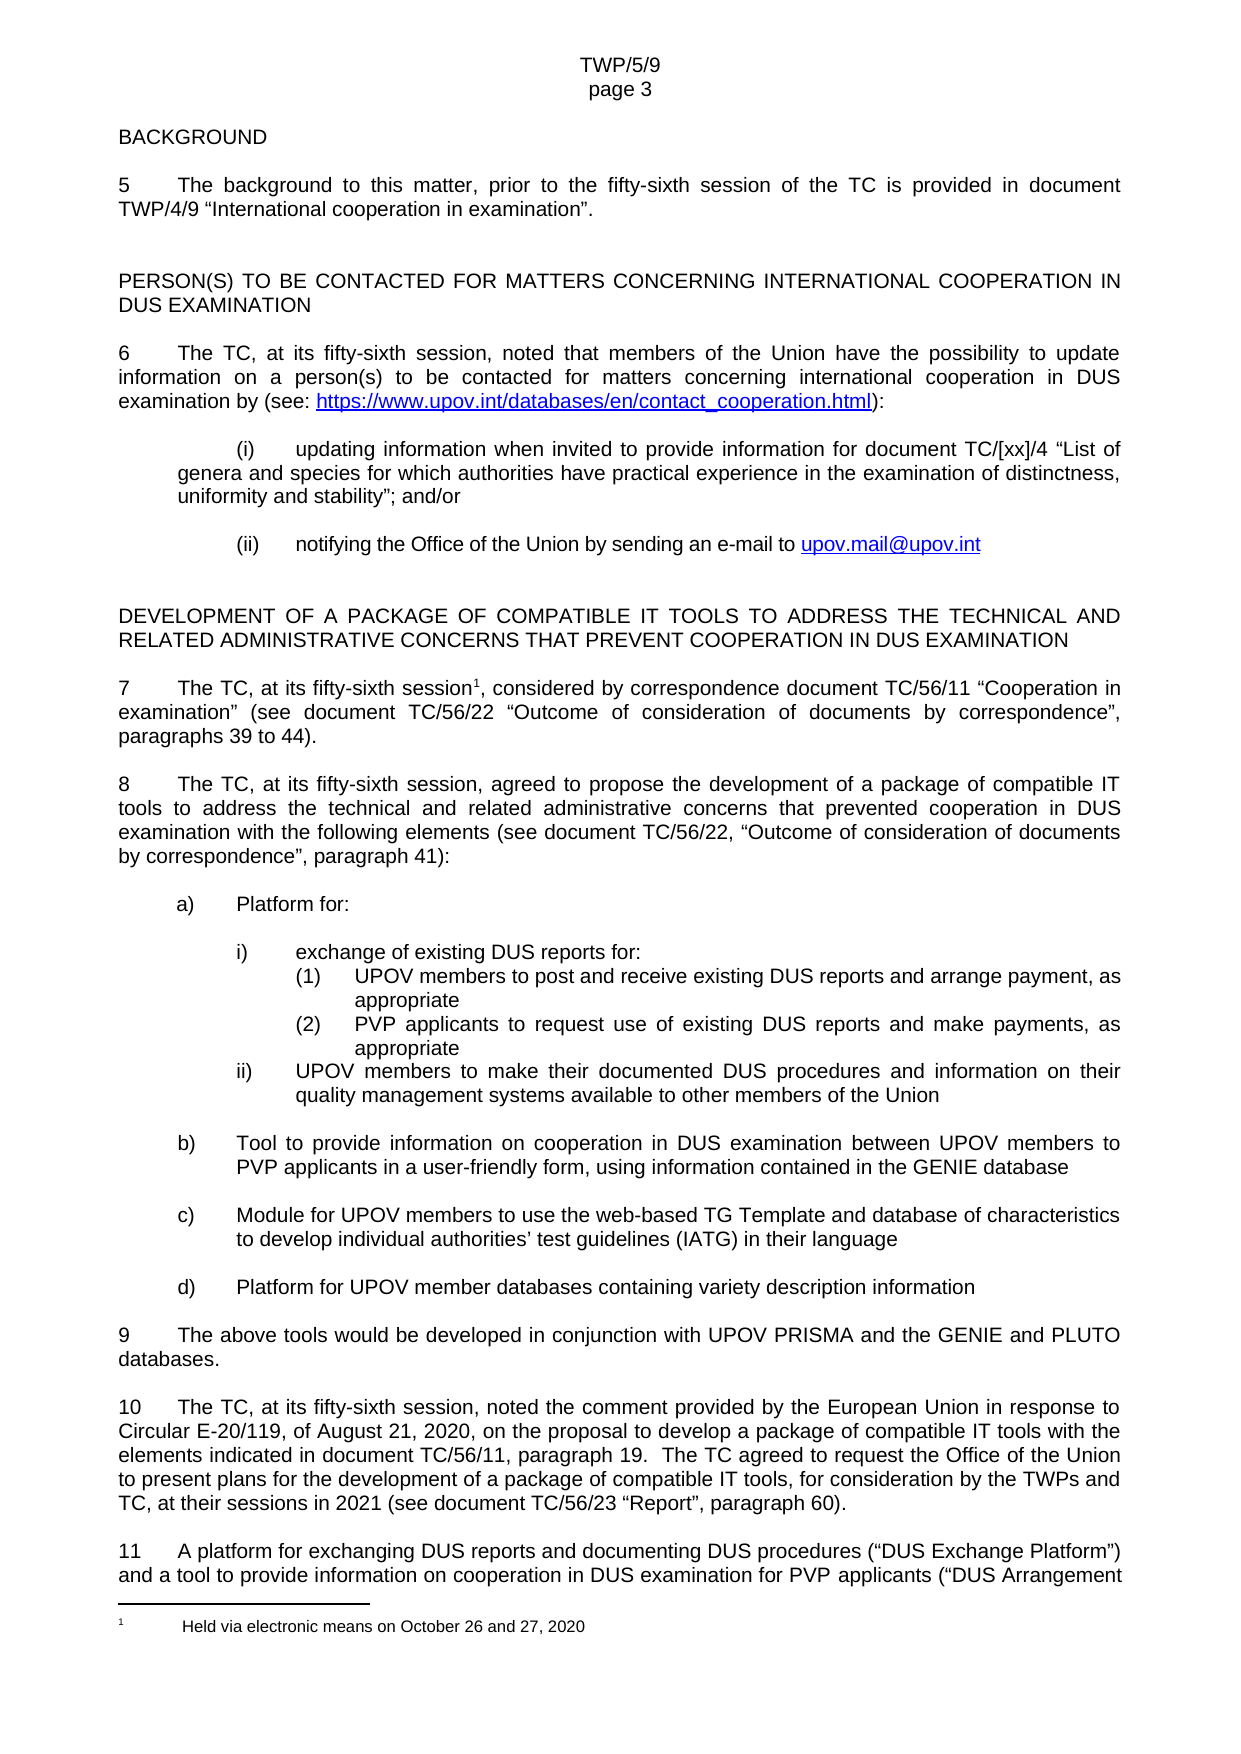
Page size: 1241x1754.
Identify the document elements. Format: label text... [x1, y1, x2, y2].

text The TC, at its fifty-sixth session, noted the comment provided by the European Union in response to Circular E-20/119, of August 21, 2020, on the proposal to develop a package of compatible IT tools with the elements indicated in document TC/56/11, paragraph 19. The TC agreed to request the Office of the Union to present plans for the development of a package of compatible IT tools, for consideration by the TWPs and TC, at their sessions in 2021 (see document TC/56/23 “Report”, paragraph 60). [118, 1395, 1122, 1514]
list exchange of existing DUS reports for: [236, 939, 1122, 963]
list UPOV members to post and receive existing DUS reports and arrange payment, as appropriate [295, 963, 1122, 1011]
text The TC, at its fifty-sixth session, considered by correspondence document TC/56/11 “Cooperation in examination” (see document TC/56/22 “Outcome of consideration of documents by correspondence”, paragraphs 39 to 44). [118, 676, 1122, 748]
list Module for UPOV members to use the web-based TG Template and database of characteristics to develop individual authorities’ test guidelines (IATG) in their language [177, 1203, 1122, 1251]
text The above tools would be developed in conjunction with UPOV PRISMA and the GENIE and PLUTO databases. [118, 1323, 1122, 1371]
list Platform for UPOV member databases containing variety description information [177, 1275, 1122, 1299]
text Background [118, 125, 1122, 149]
subtitle person(s) to be contacted for matters concerning international cooperation in DUS examination [118, 269, 1122, 317]
list PVP applicants to request use of existing DUS reports and make payments, as appropriate [295, 1011, 1122, 1059]
text The background to this matter, prior to the fifty-sixth session of the TC is provided in document TWP/4/9 “International cooperation in examination”. [118, 173, 1122, 221]
text (ii) notifying the Office of the Union by sending an e-mail to upov.mail@upov.int [177, 532, 1122, 556]
text (i) updating information when invited to provide information for document TC/[xx]/4 “List of genera and species for which authorities have practical experience in the examination of distinctness, uniformity and stability”; and/or [177, 436, 1122, 508]
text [118, 1538, 1122, 1586]
list Tool to provide information on cooperation in DUS examination between UPOV members to PVP applicants in a user-friendly form, using information contained in the GENIE database [177, 1131, 1122, 1179]
subtitle development of a package of compatible IT tools to address the technical and related administrative concerns that prevent cooperation in DUS examination [118, 604, 1122, 652]
text The TC, at its fifty-sixth session, noted that members of the Union have the possibility to update information on a person(s) to be contacted for matters concerning international cooperation in DUS examination by (see: https://www.upov.int/databases/en/contact_cooperation.html): [118, 341, 1122, 412]
list UPOV members to make their documented DUS procedures and information on their quality management systems available to other members of the Union [236, 1059, 1122, 1107]
text The TC, at its fifty-sixth session, agreed to propose the development of a package of compatible IT tools to address the technical and related administrative concerns that prevented cooperation in DUS examination with the following elements (see document TC/56/22, “Outcome of consideration of documents by correspondence”, paragraph 41): [118, 772, 1122, 868]
list Platform for: [176, 892, 1122, 916]
